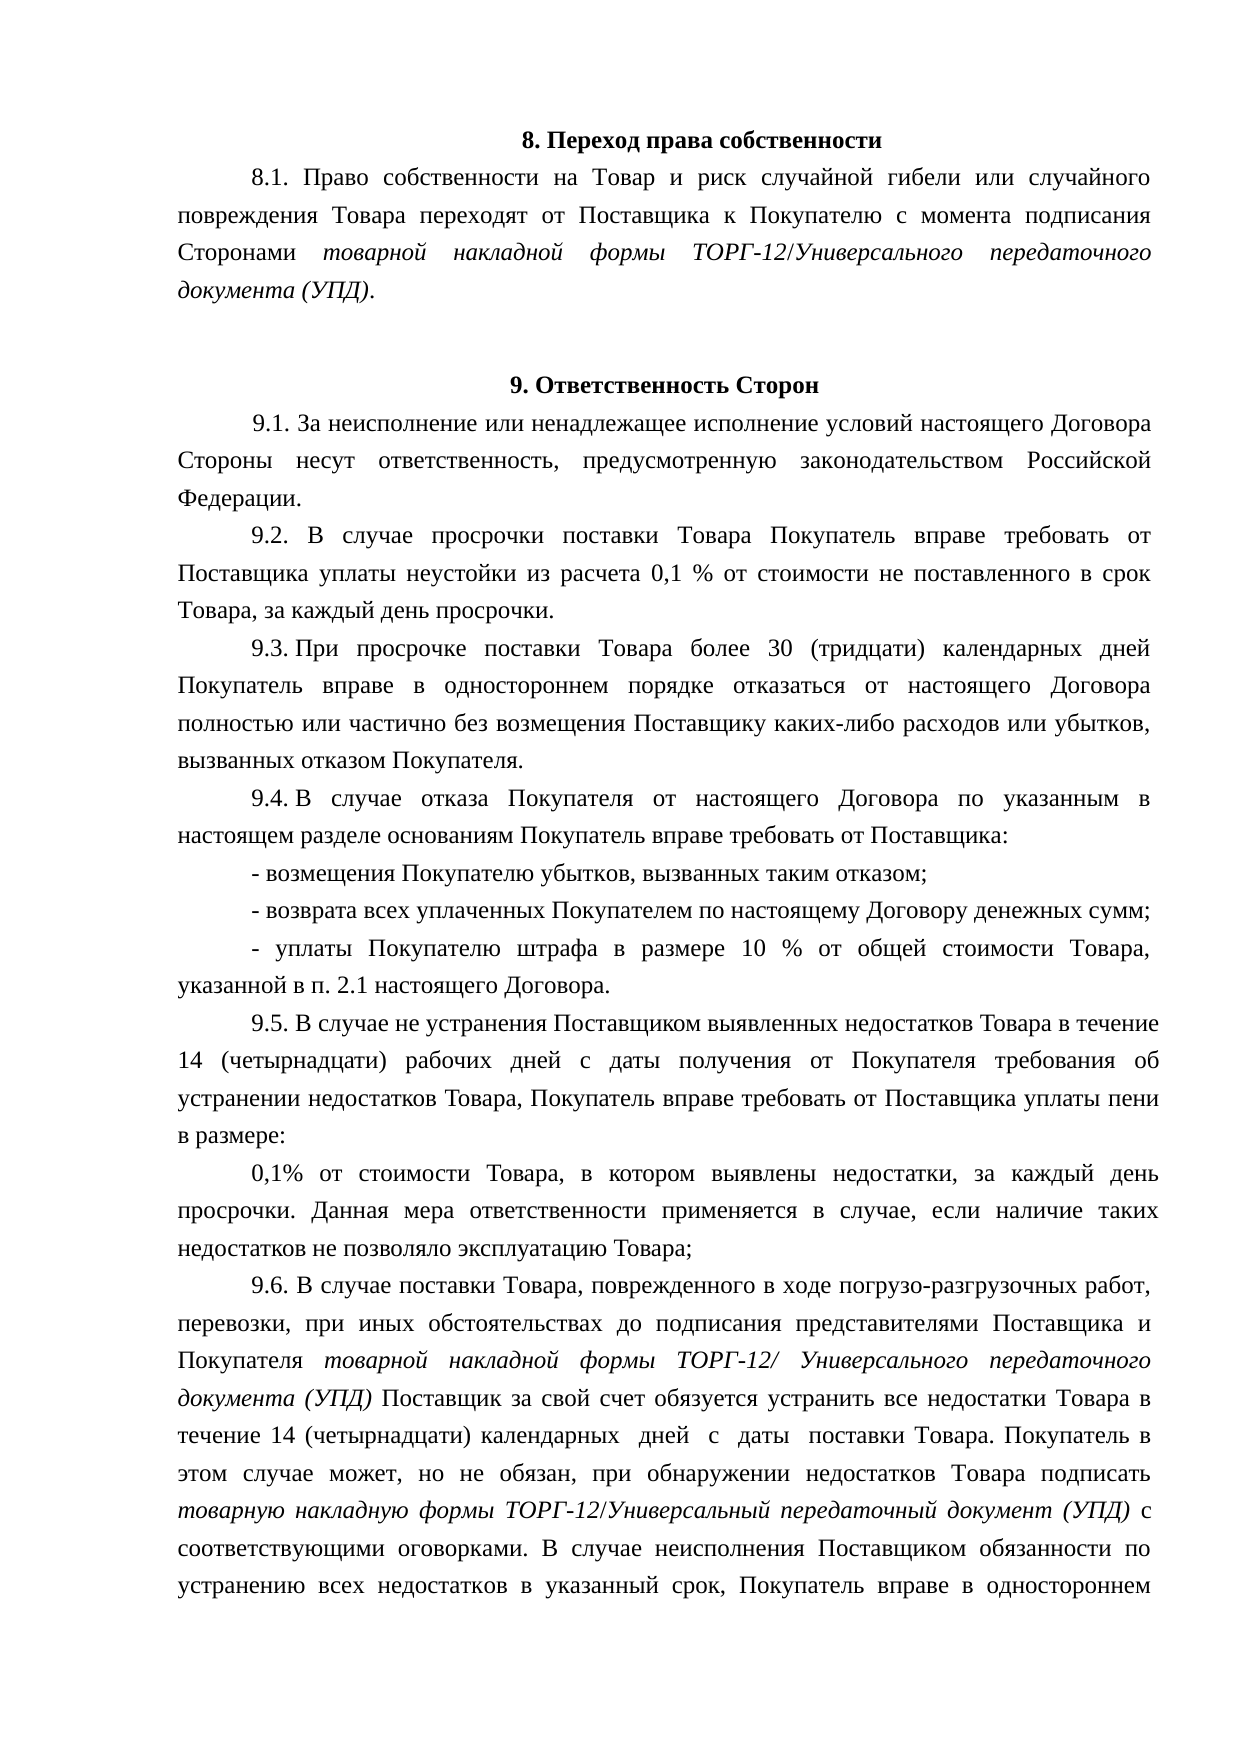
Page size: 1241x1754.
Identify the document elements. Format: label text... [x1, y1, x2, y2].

text 9. Ответственность Сторон [177, 364, 1152, 401]
text 9.4. В случае отказа Покупателя от настоящего Договора по указанным в настоящем разделе основаниям Покупатель вправе требовать от Поставщика: [177, 776, 1152, 851]
text - возврата всех уплаченных Покупателем по настоящему Договору денежных сумм; [177, 889, 1152, 926]
text 8. Переход права собственности [177, 118, 1152, 156]
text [177, 1264, 1152, 1601]
text - возмещения Покупателю убытков, вызванных таким отказом; [177, 851, 1152, 889]
text - уплаты Покупателю штрафа в размере 10 % от общей стоимости Товара, указанной в п. 2.1 настоящего Договора. [177, 926, 1152, 1001]
text 9.2. В случае просрочки поставки Товара Покупатель вправе требовать от Поставщика уплаты неустойки из расчета 0,1 % от стоимости не поставленного в срок Товара, за каждый день просрочки. [177, 514, 1152, 626]
text 0,1% от стоимости Товара, в котором выявлены недостатки, за каждый день просрочки. Данная мера ответственности применяется в случае, если наличие таких недостатков не позволяло эксплуатацию Товара; [177, 1151, 1160, 1264]
text 9.3. При просрочке поставки Товара более 30 (тридцати) календарных дней Покупатель вправе в одностороннем порядке отказаться от настоящего Договора полностью или частично без возмещения Поставщику каких-либо расходов или убытков, вызванных отказом Покупателя. [177, 626, 1152, 776]
text 8.1. Право собственности на Товар и риск случайной гибели или случайного повреждения Товара переходят от Поставщика к Покупателю с момента подписания Сторонами товарной накладной формы ТОРГ-12/Универсального передаточного документа (УПД). [177, 156, 1152, 306]
text 9.1. За неисполнение или ненадлежащее исполнение условий настоящего Договора Стороны несут ответственность, предусмотренную законодательством Российской Федерации. [177, 401, 1152, 514]
text 9.5. В случае не устранения Поставщиком выявленных недостатков Товара в течение 14 (четырнадцати) рабочих дней с даты получения от Покупателя требования об устранении недостатков Товара, Покупатель вправе требовать от Поставщика уплаты пени в размере: [177, 1001, 1160, 1151]
